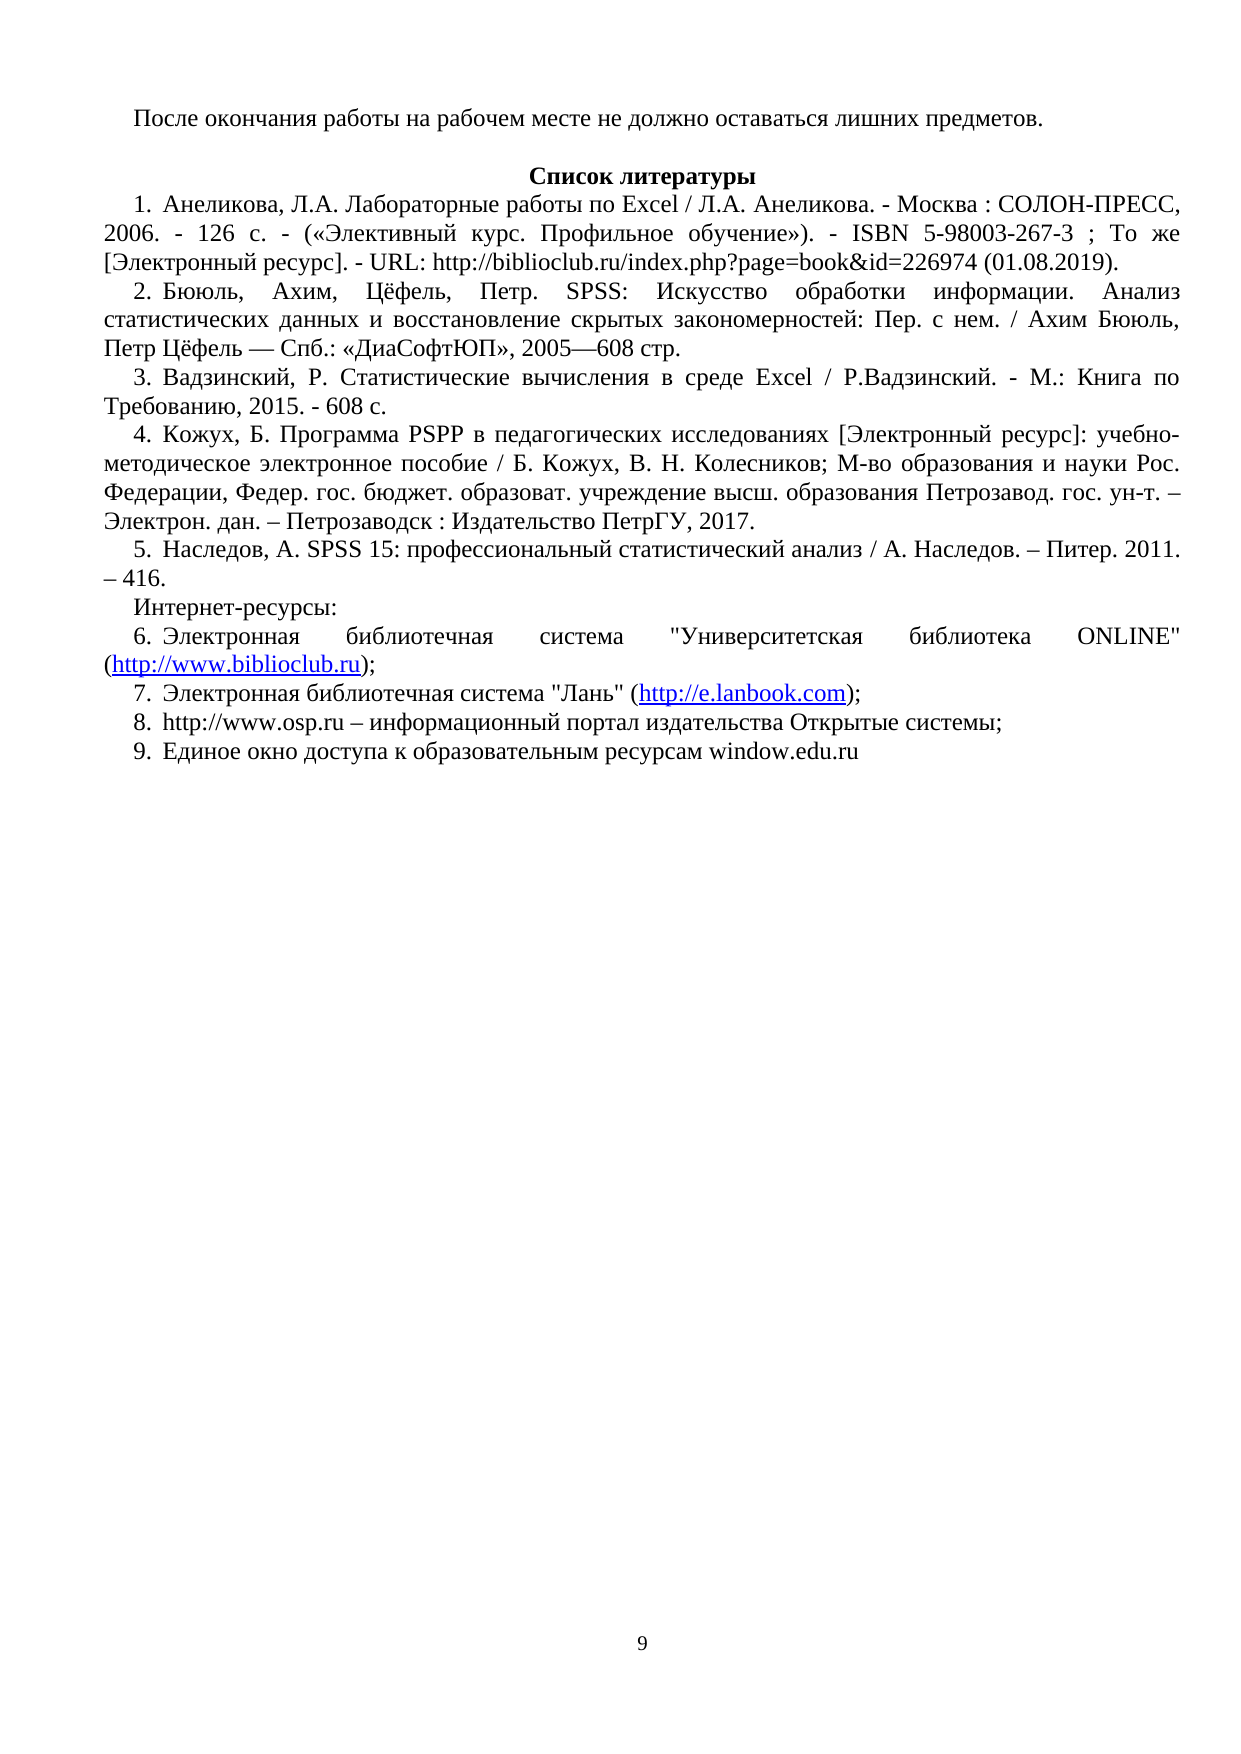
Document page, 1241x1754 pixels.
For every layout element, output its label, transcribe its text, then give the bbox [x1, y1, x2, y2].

text Список литературы [103, 161, 1181, 189]
list Бююль, Ахим, Цёфель, Петр. SPSS: Искусство обработки информации. Анализ статистических данных и восстановление скрытых закономерностей: Пер. с нем. / Ахим Бююль, Петр Цёфель — Спб.: «ДиаСофтЮП», 2005—608 стр. [103, 276, 1181, 362]
list Электронная библиотечная система "Лань" (http://e.lanbook.com); [103, 678, 1181, 707]
list Анеликова, Л.А. Лабораторные работы по Excel / Л.А. Анеликова. - Москва : СОЛОН-ПРЕСС, 2006. - 126 с. - («Элективный курс. Профильное обучение»). - ISBN 5-98003-267-3 ; То же [Электронный ресурс]. - URL: http://biblioclub.ru/index.php?page=book&id=226974 (01.08.2019). [103, 189, 1181, 276]
list Интернет-ресурсы: [103, 592, 1181, 621]
list Наследов, А. SPSS 15: профессиональный статистический анализ / А. Наследов. – Питер. 2011. – 416. [103, 534, 1181, 592]
list Электронная библиотечная система "Университетская библиотека ONLINE" (http://www.biblioclub.ru); [103, 621, 1181, 678]
text После окончания работы на рабочем месте не должно оставаться лишних предметов. [103, 103, 1181, 132]
list Вадзинский, Р. Статистические вычисления в среде Excel / Р.Вадзинский. - М.: Книга по Требованию, 2015. - 608 c. [103, 362, 1181, 419]
list Единое окно доступа к образовательным ресурсам window.edu.ru [103, 736, 1181, 764]
list http://www.osp.ru – информационный портал издательства Открытые системы; [103, 707, 1181, 736]
list Кожух, Б. Программа PSPP в педагогических исследованиях [Электронный ресурс]: учебно-методическое электронное пособие / Б. Кожух, В. Н. Колесников; М-во образования и науки Рос. Федерации, Федер. гос. бюджет. образоват. учреждение высш. образования Петрозавод. гос. ун-т. – Электрон. дан. – Петрозаводск : Издательство ПетрГУ, 2017. [103, 419, 1181, 534]
